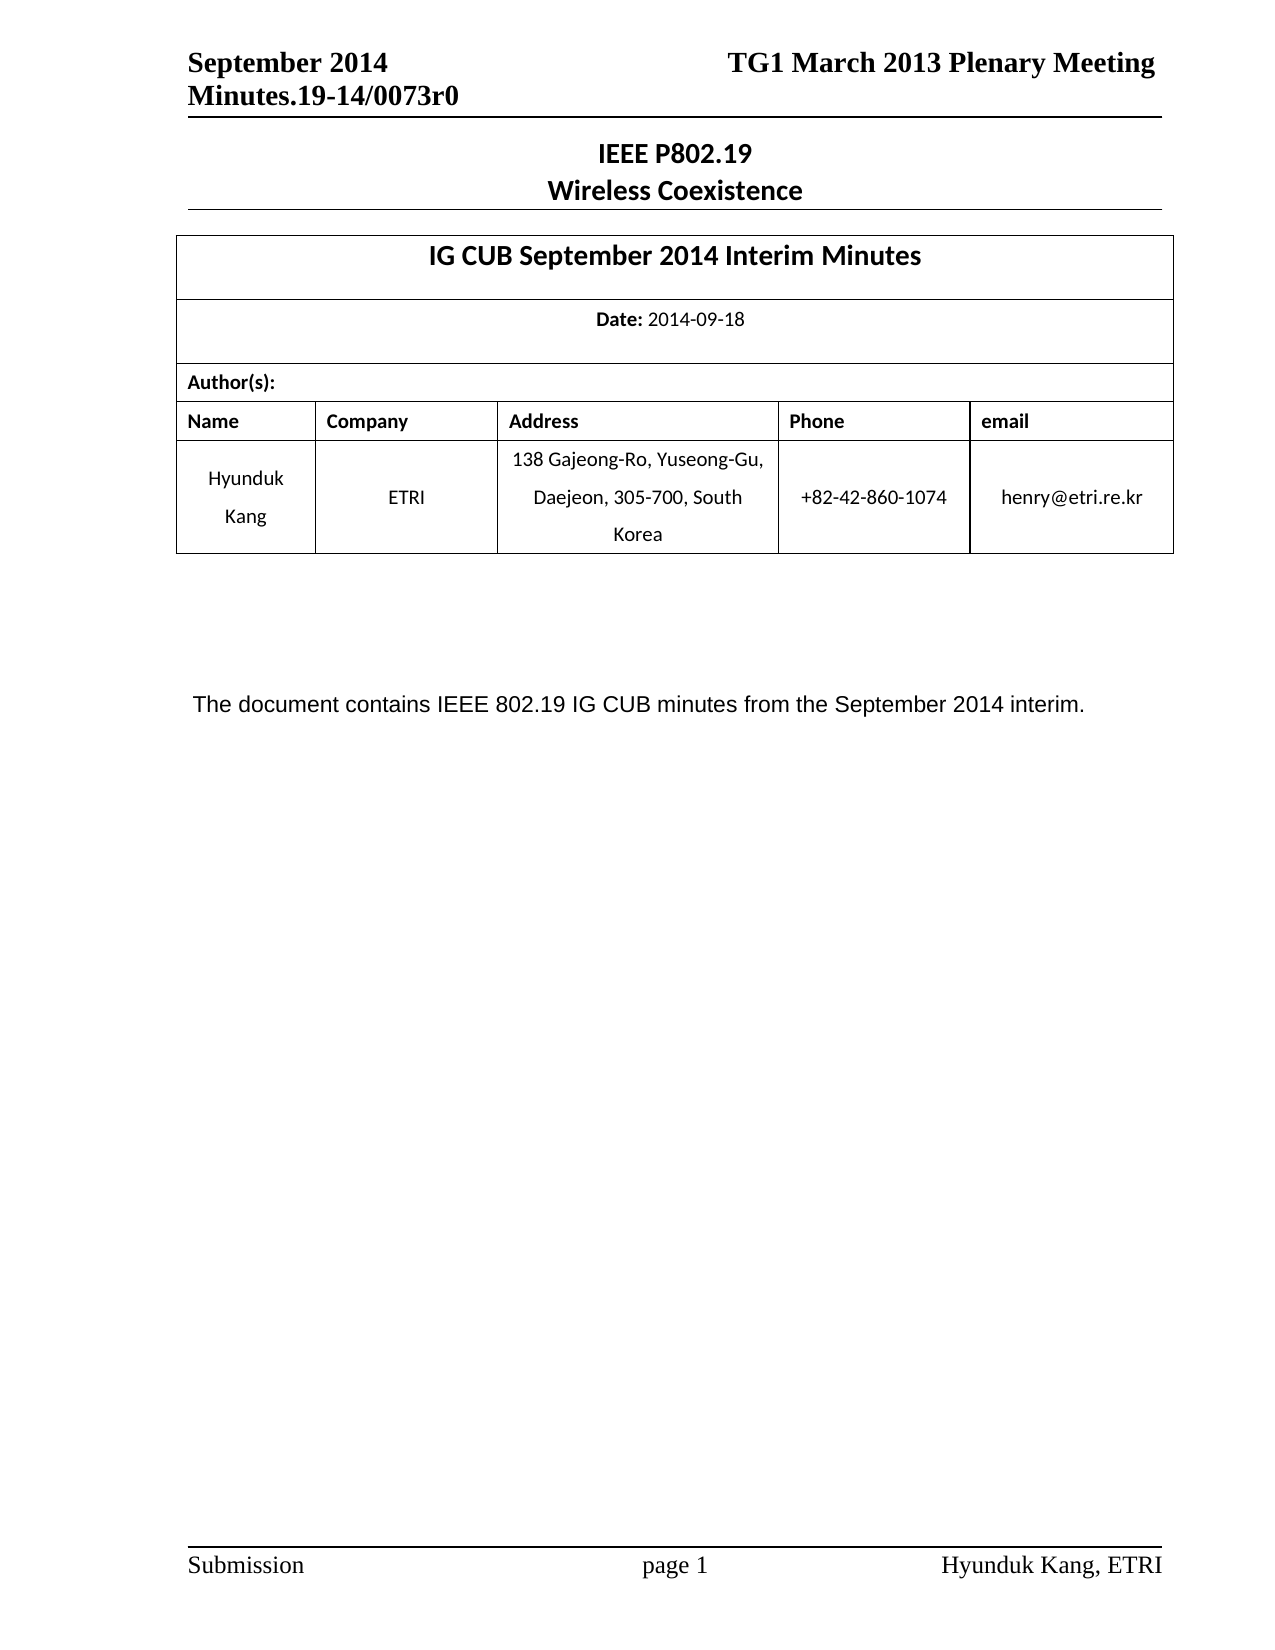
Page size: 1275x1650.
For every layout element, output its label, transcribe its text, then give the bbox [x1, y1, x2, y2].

table_header IG CUB September 2014 Interim Minutes [177, 236, 1173, 299]
text IEEE P802.19 Wireless Coexistence [187, 134, 1162, 210]
table_cell Date: 2014-09-18 [177, 300, 1173, 362]
table_cell henry@etri.re.kr [971, 441, 1173, 553]
table_cell email [971, 402, 1173, 439]
table_cell Hyunduk Kang [177, 441, 315, 553]
table_cell Name [177, 402, 315, 439]
table_cell Company [316, 402, 497, 439]
table_cell 138 Gajeong-Ro, Yuseong-Gu, Daejeon, 305-700, South Korea [498, 441, 778, 553]
table_cell Author(s): [177, 364, 1173, 401]
table_cell +82-42-860-1074 [779, 441, 969, 553]
table_cell ETRI [316, 441, 497, 553]
table_cell Address [498, 402, 778, 439]
table_cell Phone [779, 402, 969, 439]
